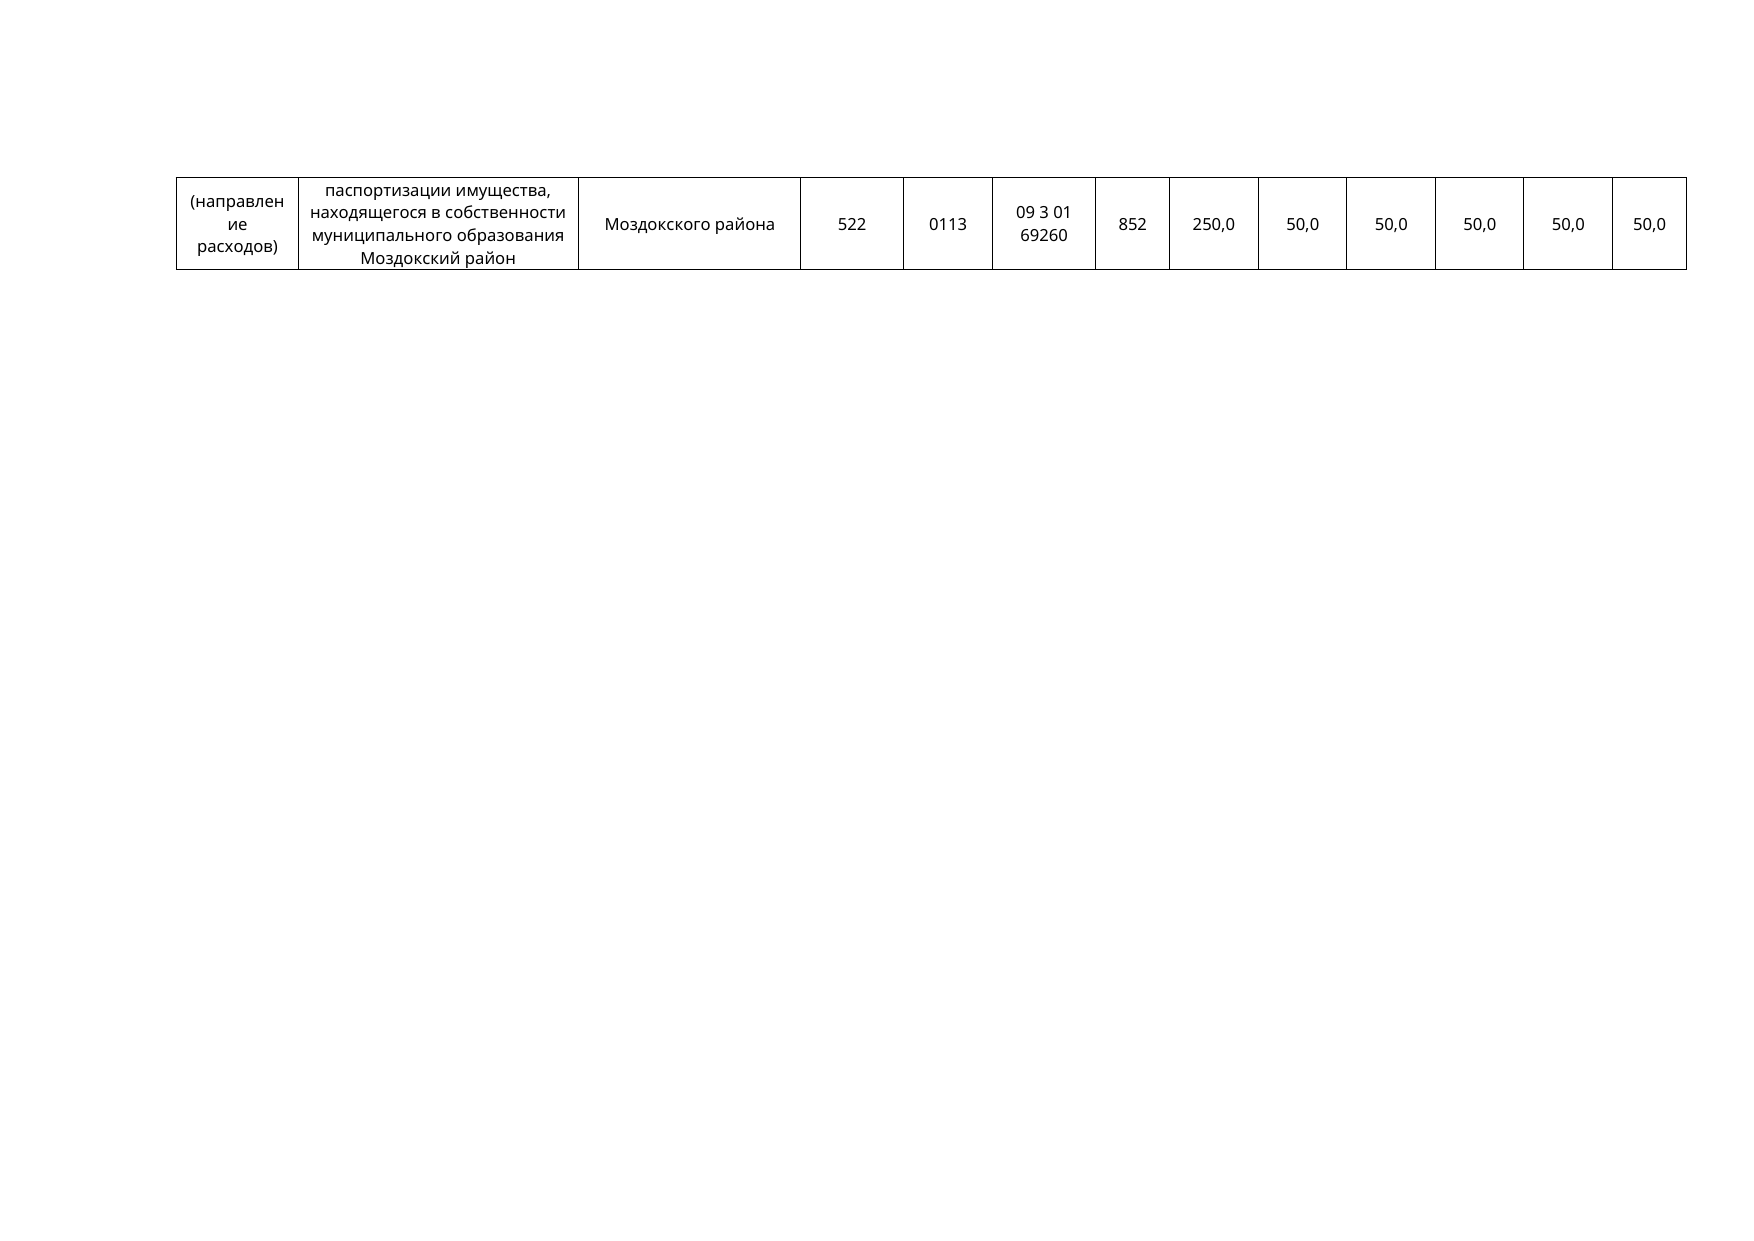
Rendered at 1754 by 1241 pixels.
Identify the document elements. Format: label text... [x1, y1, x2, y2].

table_cell 50,0 [1259, 178, 1346, 269]
table_cell 522 [801, 178, 903, 269]
table_cell 09 3 01 69260 [993, 178, 1095, 269]
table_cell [177, 178, 298, 269]
table_cell 50,0 [1347, 178, 1435, 269]
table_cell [579, 178, 800, 269]
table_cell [299, 178, 578, 269]
table_cell 50,0 [1436, 178, 1523, 269]
table_cell 250,0 [1170, 178, 1258, 269]
table_cell 50,0 [1524, 178, 1612, 269]
table_cell 0113 [904, 178, 992, 269]
table_cell 50,0 [1613, 178, 1686, 269]
table_cell 852 [1096, 178, 1169, 269]
